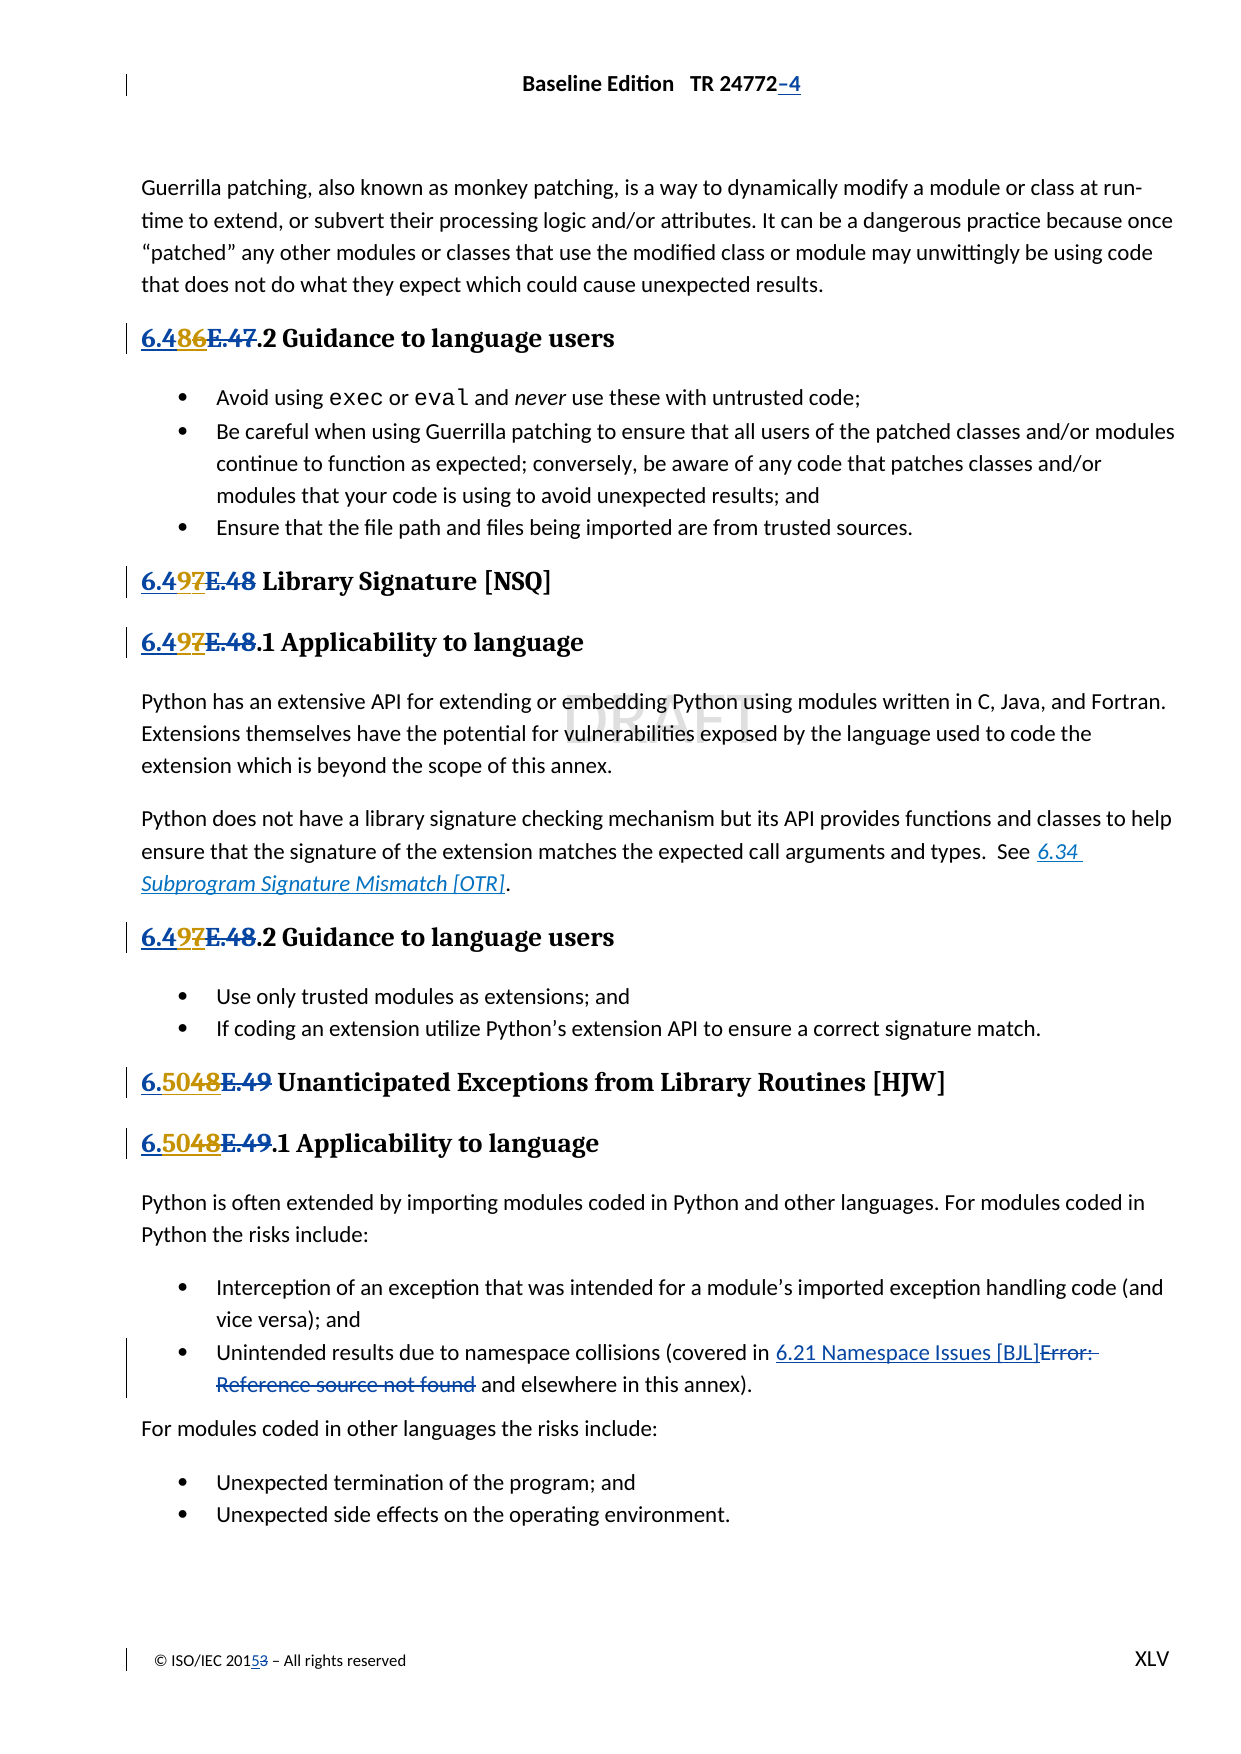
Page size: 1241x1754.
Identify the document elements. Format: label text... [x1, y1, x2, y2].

text Guerrilla patching, also known as monkey patching, is a way to dynamically modify a module or class at run-time to extend, or subvert their processing logic and/or attributes. It can be a dangerous practice because once “patched” any other modules or classes that use the modified class or module may unwittingly be using code that does not do what they expect which could cause unexpected results. [141, 173, 1182, 298]
list Unintended results due to namespace collisions (covered in and elsewhere in this annex). [178, 1338, 1182, 1398]
list Avoid using exec or eval and never use these with untrusted code; [178, 383, 1182, 412]
subtitle .2 Guidance to language users [141, 922, 1182, 953]
list Interception of an exception that was intended for a module’s imported exception handling code (and vice versa); and [178, 1273, 1182, 1333]
list Unexpected side effects on the operating environment. [178, 1500, 1182, 1528]
list Ensure that the file path and files being imported are from trusted sources. [178, 513, 1182, 541]
subtitle .1 Applicability to language [141, 627, 1182, 658]
subtitle Library Signature [NSQ] [141, 566, 1182, 597]
list If coding an extension utilize Python’s extension API to ensure a correct signature match. [178, 1014, 1182, 1042]
subtitle .1 Applicability to language [141, 1128, 1182, 1159]
text For modules coded in other languages the risks include: [141, 1414, 1182, 1443]
subtitle Unanticipated Exceptions from Library Routines [HJW] [141, 1067, 1182, 1098]
list Unexpected termination of the program; and [178, 1468, 1182, 1496]
text Python is often extended by importing modules coded in Python and other languages. For modules coded in Python the risks include: [141, 1188, 1182, 1248]
text Python has an extensive API for extending or embedding Python using modules written in C, Java, and Fortran. Extensions themselves have the potential for vulnerabilities exposed by the language used to code the extension which is beyond the scope of this annex. [141, 687, 1182, 779]
list Be careful when using Guerrilla patching to ensure that all users of the patched classes and/or modules continue to function as expected; conversely, be aware of any code that patches classes and/or modules that your code is using to avoid unexpected results; and [178, 417, 1182, 509]
text Python does not have a library signature checking mechanism but its API provides functions and classes to help ensure that the signature of the extension matches the expected call arguments and types. See . [141, 804, 1182, 897]
subtitle .2 Guidance to language users [141, 323, 1182, 354]
list Use only trusted modules as extensions; and [178, 982, 1182, 1010]
